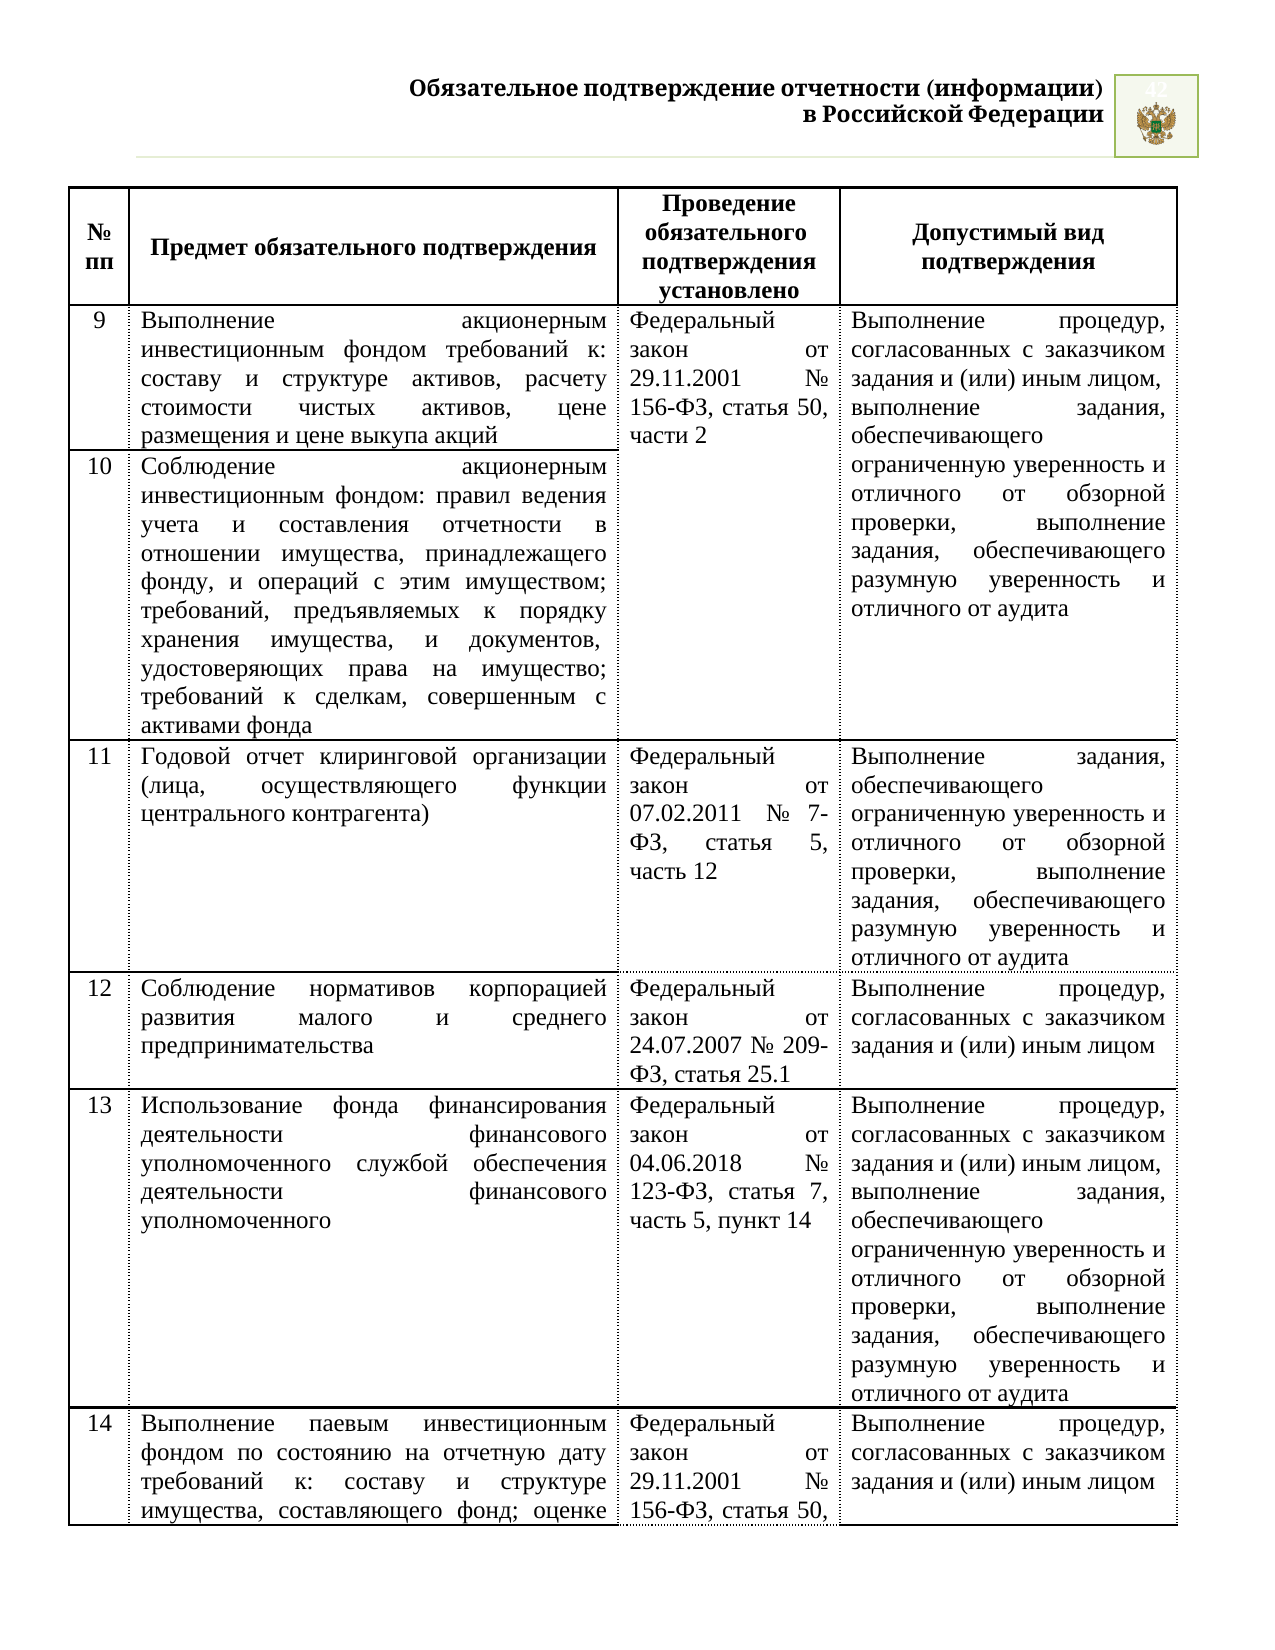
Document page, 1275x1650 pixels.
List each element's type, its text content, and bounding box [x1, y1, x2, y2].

table_cell Использование фонда финансирования деятельности финансового уполномоченного службой обеспечения деятельности финансового уполномоченного [129, 1090, 618, 1406]
table_cell Федеральный закон от 07.02.2011 № 7-ФЗ, статья 5, часть 12 [618, 741, 839, 971]
table_cell Федеральный закон от 29.11.2001 № 156-ФЗ, статья 50, части 3 [618, 1409, 839, 1523]
table_cell 13 [70, 1090, 129, 1406]
table_cell Годовой отчет клиринговой организации (лица, осуществляющего функции центрального контрагента) [129, 741, 618, 971]
table_cell 11 [70, 741, 129, 971]
table_cell Федеральный закон от 04.06.2018 № 123-ФЗ, статья 7, часть 5, пункт 14 [618, 1090, 839, 1406]
table_cell Федеральный закон от 24.07.2007 № 209-ФЗ, статья 25.1 [618, 971, 839, 1088]
table_cell 10 [70, 451, 129, 739]
table_header Допустимый вид подтверждения [841, 189, 1176, 303]
table_cell Выполнение процедур, согласованных с заказчиком задания и (или) иным лицом [840, 971, 1177, 1088]
table_cell Соблюдение нормативов корпорацией развития малого и среднего предпринимательства [129, 973, 618, 1088]
table_cell Соблюдение акционерным инвестиционным фондом: правил ведения учета и составления отчетности в отношении имущества, принадлежащего фонду, и операций с этим имуществом; требований, предъявляемых к порядку хранения имущества, и документов, удостоверяющих права на имущество; требований к сделкам, совершенным с активами фонда [129, 451, 618, 739]
table_cell Выполнение акционерным инвестиционным фондом требований к: составу и структуре активов, расчету стоимости чистых активов, цене размещения и цене выкупа акций [129, 306, 618, 449]
table_cell Федеральный закон от 29.11.2001 № 156-ФЗ, статья 50, части 2 [618, 306, 839, 739]
table_header Предмет обязательного подтверждения [130, 189, 617, 303]
picture [1137, 102, 1176, 145]
table_header № пп [70, 189, 128, 303]
table_cell 9 [70, 306, 129, 449]
table_cell 12 [70, 973, 129, 1088]
table_cell Выполнение процедур, согласованных с заказчиком задания и (или) иным лицом [840, 1408, 1177, 1523]
table_cell Выполнение задания, обеспечивающего ограниченную уверенность и отличного от обзорной проверки, выполнение задания, обеспечивающего разумную уверенность и отличного от аудита [840, 739, 1177, 971]
table_header Проведение обязательного подтверждения установлено [619, 189, 839, 303]
table_cell 14 [70, 1409, 129, 1523]
